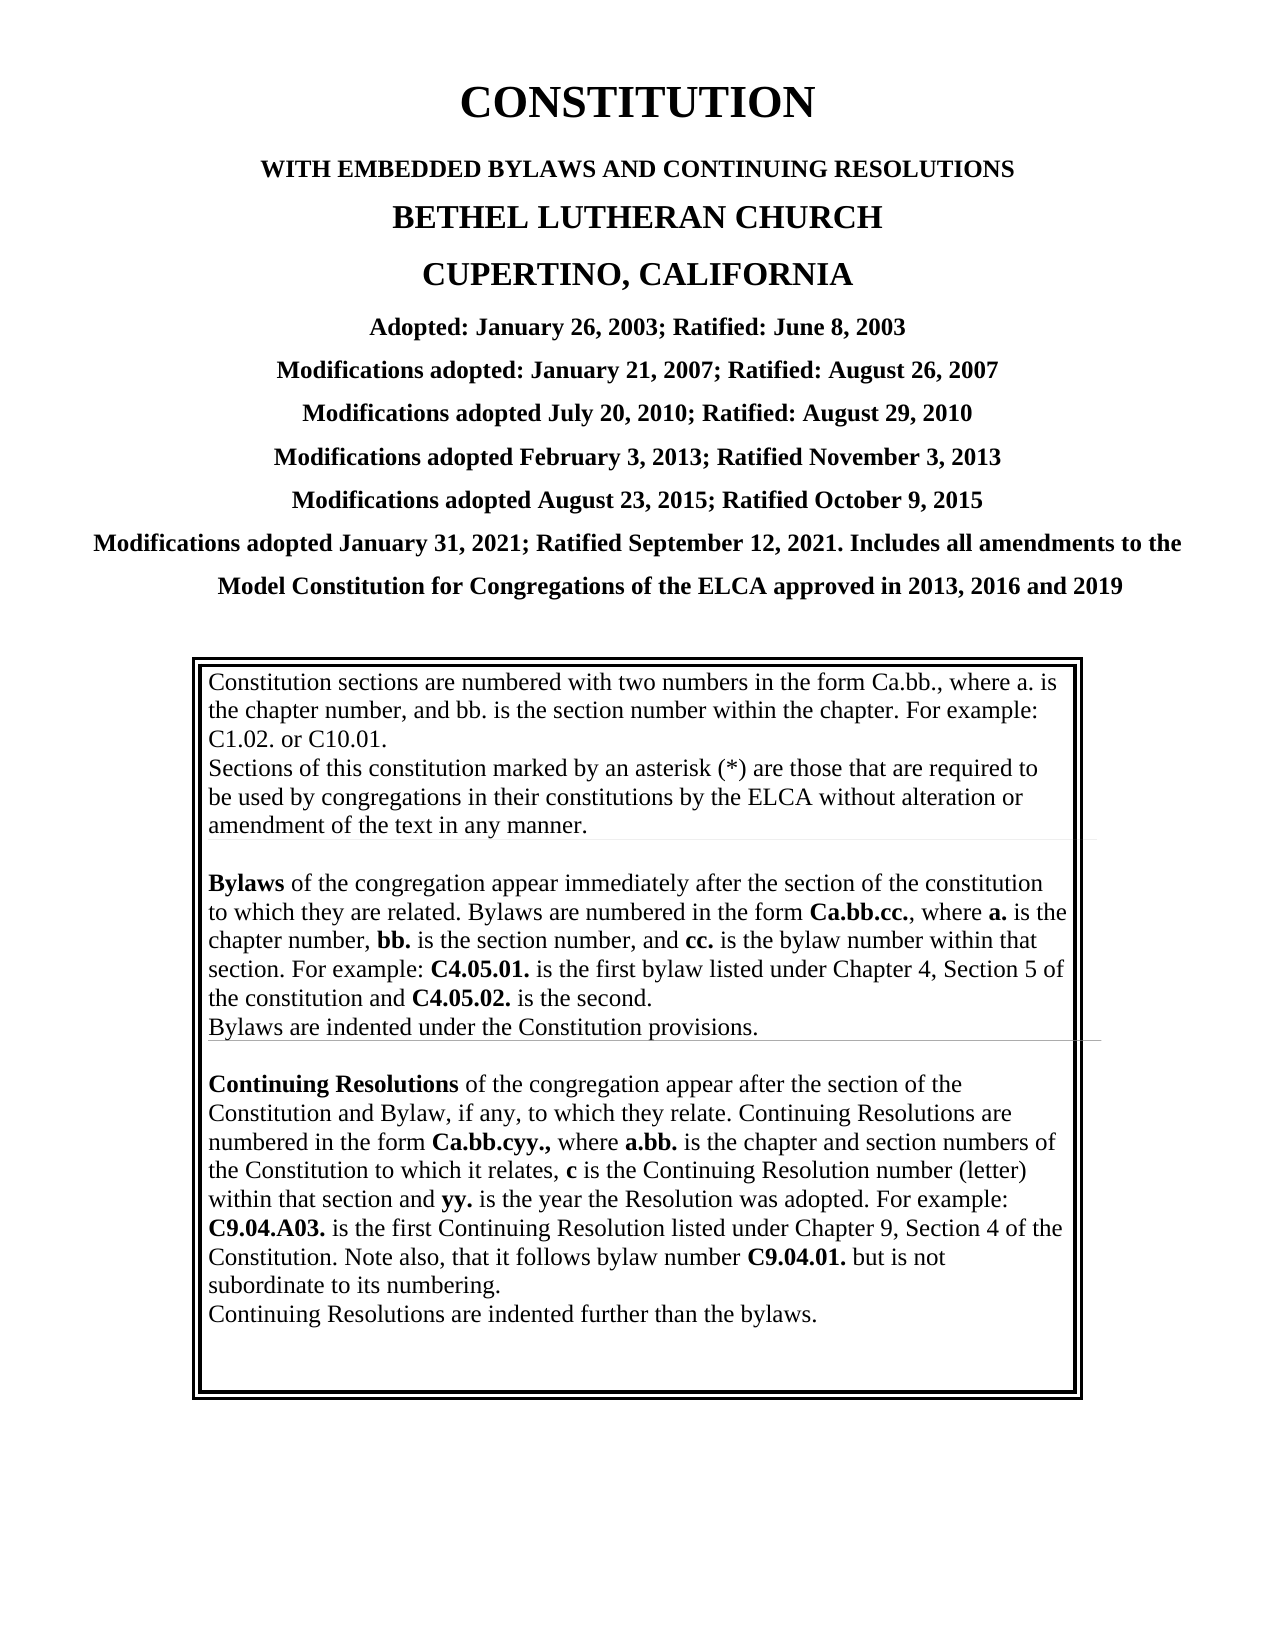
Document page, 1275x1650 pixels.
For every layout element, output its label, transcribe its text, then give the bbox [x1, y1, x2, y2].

title WITH EMBEDDED BYLAWS AND CONTINUING RESOLUTIONS [75, 154, 1200, 183]
title CONSTITUTION [75, 75, 1200, 128]
title Modifications adopted July 20, 2010; Ratified: August 29, 2010 [75, 398, 1200, 427]
title Modifications adopted January 31, 2021; Ratified September 12, 2021. Includes all amendments to the Model Constitution for Congregations of the ELCA approved in 2013, 2016 and 2019 [75, 528, 1200, 600]
title Adopted: January 26, 2003; Ratified: June 8, 2003 [75, 312, 1200, 341]
title Modifications adopted August 23, 2015; Ratified October 9, 2015 [75, 485, 1200, 513]
title Modifications adopted February 3, 2013; Ratified November 3, 2013 [75, 442, 1200, 470]
title Modifications adopted: January 21, 2007; Ratified: August 26, 2007 [75, 355, 1200, 384]
table_header Constitution sections are numbered with two numbers in the form Ca.bb., where a. is the chapter number, and bb. is the section number within the chapter. For example: C1.02. or C10.01. Sections of this constitution marked by an asterisk (*) are those that are required to be used by congregations in their constitutions by the ELCA without alteration or amendment of the text in any manner. Bylaws of the congregation appear immediately after the section of the constitution to which they are related. Bylaws are numbered in the form Ca.bb.cc., where a. is the chapter number, bb. is the section number, and cc. is the bylaw number within that section. For example: C4.05.01. is the first bylaw listed under Chapter 4, Section 5 of the constitution and C4.05.02. is the second. Bylaws are indented under the Constitution provisions. Continuing Resolutions of the congregation appear after the section of the Constitution and Bylaw, if any, to which they relate. Continuing Resolutions are numbered in the form Ca.bb.cyy., where a.bb. is the chapter and section numbers of the Constitution to which it relates, c is the Continuing Resolution number (letter) within that section and yy. is the year the Resolution was adopted. For example: C9.04.A03. is the first Continuing Resolution listed under Chapter 9, Section 4 of the Constitution. Note also, that it follows bylaw number C9.04.01. but is not subordinate to its numbering. Continuing Resolutions are indented further than the bylaws. [197, 660, 1078, 1390]
